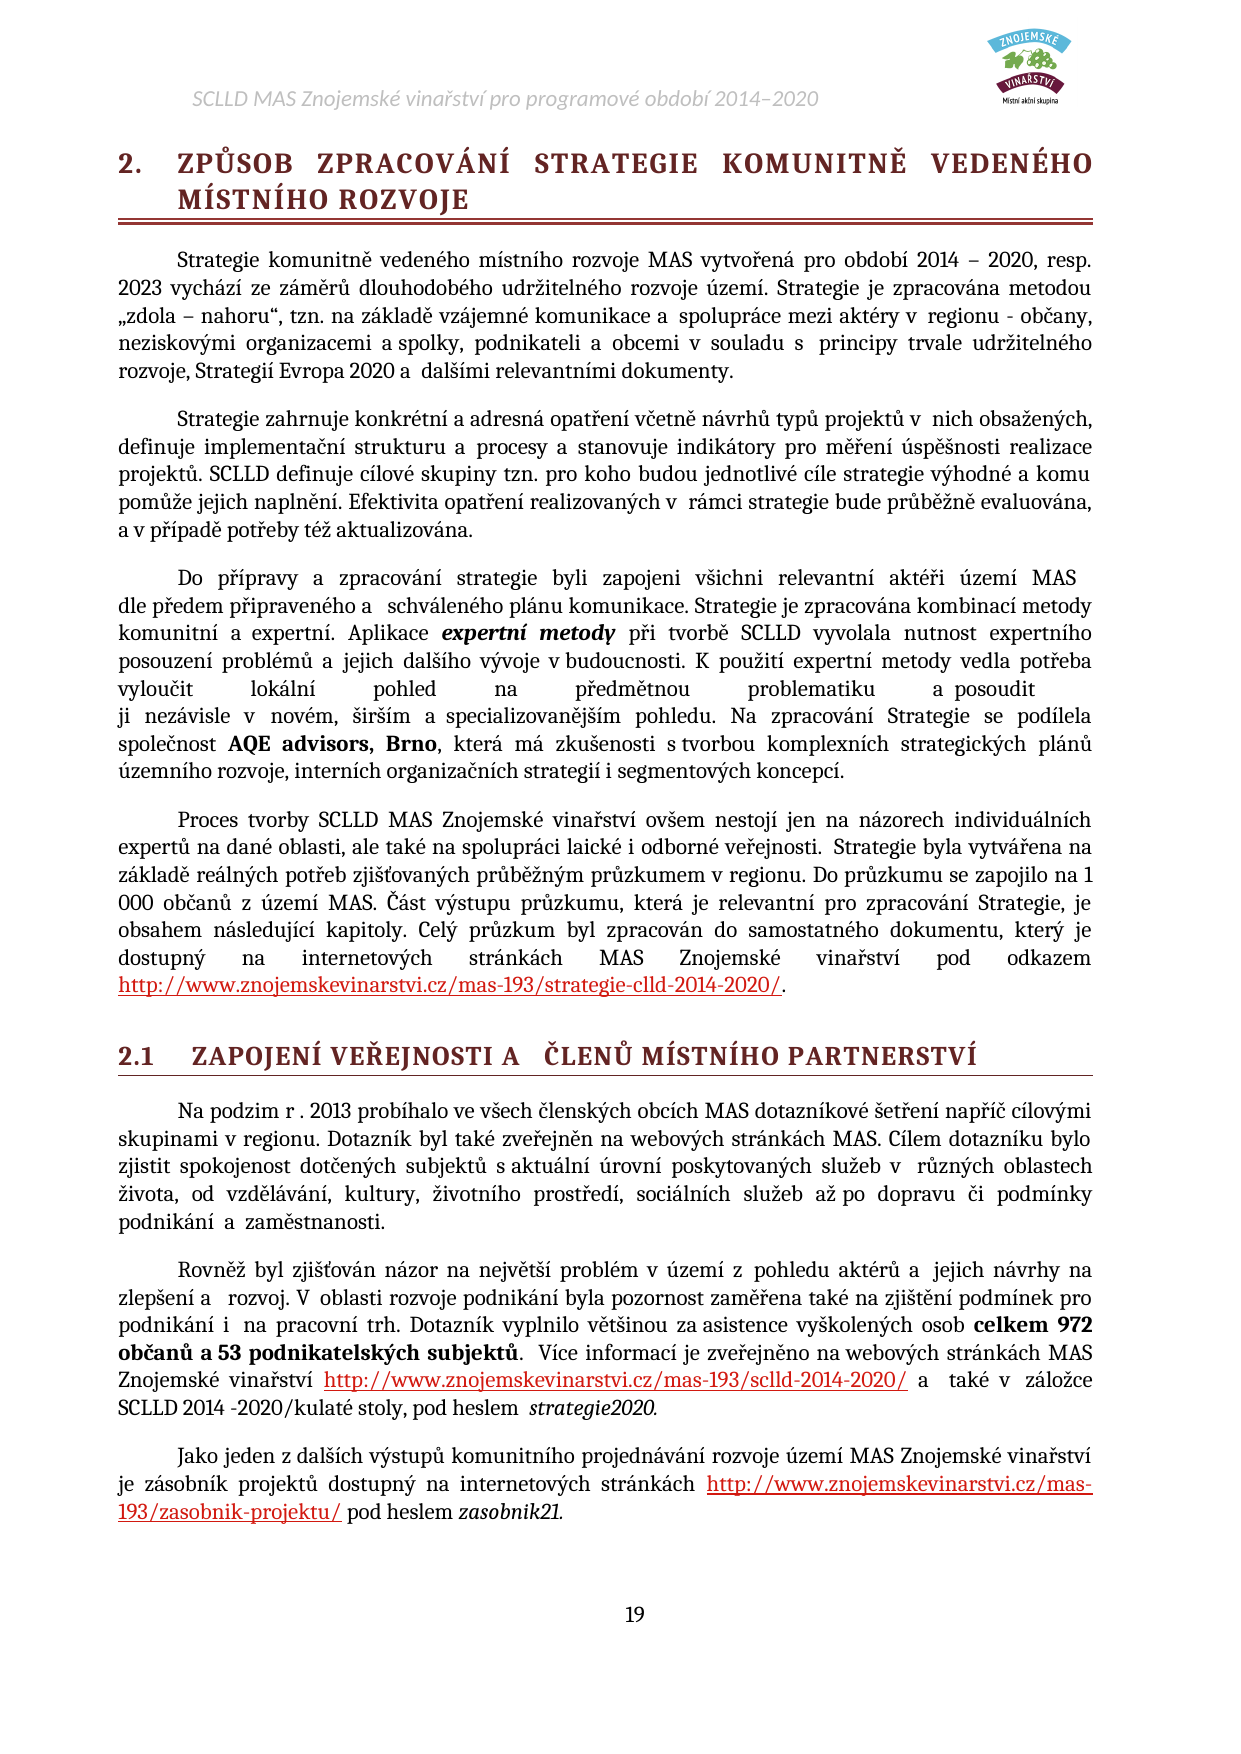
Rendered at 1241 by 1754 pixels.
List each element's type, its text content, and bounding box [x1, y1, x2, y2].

text Do přípravy a zpracování strategie byli zapojeni všichni relevantní aktéři území MAS dle předem připraveného a schváleného plánu komunikace. Strategie je zpracována kombinací metody komunitní a expertní. Aplikace expertní metody při tvorbě SCLLD vyvolala nutnost expertního posouzení problémů a jejich dalšího vývoje v budoucnosti. K použití expertní metody vedla potřeba vyloučit lokální pohled na předmětnou problematiku a posoudit ji nezávisle v novém, širším a specializovanějším pohledu. Na zpracování Strategie se podílela společnost AQE advisors, Brno, která má zkušenosti s tvorbou komplexních strategických plánů územního rozvoje, interních organizačních strategií i segmentových koncepcí. [118, 565, 1093, 784]
text Strategie komunitně vedeného místního rozvoje MAS vytvořená pro období 2014 – 2020, resp. 2023 vychází ze záměrů dlouhodobého udržitelného rozvoje území. Strategie je zpracována metodou „zdola – nahoru“, tzn. na základě vzájemné komunikace a spolupráce mezi aktéry v regionu - občany, neziskovými organizacemi a spolky, podnikateli a obcemi v souladu s principy trvale udržitelného rozvoje, Strategií Evropa 2020 a dalšími relevantními dokumenty. [118, 247, 1093, 384]
text Strategie zahrnuje konkrétní a adresná opatření včetně návrhů typů projektů v nich obsažených, definuje implementační strukturu a procesy a stanovuje indikátory pro měření úspěšnosti realizace projektů. SCLLD definuje cílové skupiny tzn. pro koho budou jednotlivé cíle strategie výhodné a komu pomůže jejich naplnění. Efektivita opatření realizovaných v rámci strategie bude průběžně evaluována, a v případě potřeby též aktualizována. [118, 406, 1093, 543]
text Jako jeden z dalších výstupů komunitního projednávání rozvoje území MAS Znojemské vinařství je zásobník projektů dostupný na internetových stránkách http://www.znojemskevinarstvi.cz/mas-193/zasobnik-projektu/ pod heslem zasobnik21. [118, 1443, 1093, 1525]
text Rovněž byl zjišťován názor na největší problém v území z pohledu aktérů a jejich návrhy na zlepšení a rozvoj. V oblasti rozvoje podnikání byla pozornost zaměřena také na zjištění podmínek pro podnikání i na pracovní trh. Dotazník vyplnilo většinou za asistence vyškolených osob celkem 972 občanů a 53 podnikatelských subjektů. Více informací je zveřejněno na webových stránkách MAS Znojemské vinařství http://www.znojemskevinarstvi.cz/mas-193/sclld-2014-2020/ a také v záložce SCLLD 2014 -2020/kulaté stoly, pod heslem strategie2020. [118, 1257, 1093, 1421]
subtitle Způsob zpracování Strategie komunitně vedeného místního rozvoje [118, 148, 1093, 218]
text Proces tvorby SCLLD MAS Znojemské vinařství ovšem nestojí jen na názorech individuálních expertů na dané oblasti, ale také na spolupráci laické i odborné veřejnosti. Strategie byla vytvářena na základě reálných potřeb zjišťovaných průběžným průzkumem v regionu. Do průzkumu se zapojilo na 1 000 občanů z území MAS. Část výstupu průzkumu, která je relevantní pro zpracování Strategie, je obsahem následující kapitoly. Celý průzkum byl zpracován do samostatného dokumentu, který je dostupný na internetových stránkách MAS Znojemské vinařství pod odkazem http://www.znojemskevinarstvi.cz/mas-193/strategie-clld-2014-2020/. [118, 807, 1093, 998]
subtitle 2.1 Zapojení veřejnosti a členů místního partnerství [118, 1041, 1093, 1075]
text Na podzim r . 2013 probíhalo ve všech členských obcích MAS dotazníkové šetření napříč cílovými skupinami v regionu. Dotazník byl také zveřejněn na webových stránkách MAS. Cílem dotazníku bylo zjistit spokojenost dotčených subjektů s aktuální úrovní poskytovaných služeb v různých oblastech života, od vzdělávání, kultury, životního prostředí, sociálních služeb až po dopravu či podmínky podnikání a zaměstnanosti. [118, 1098, 1093, 1235]
picture [980, 17, 1078, 107]
